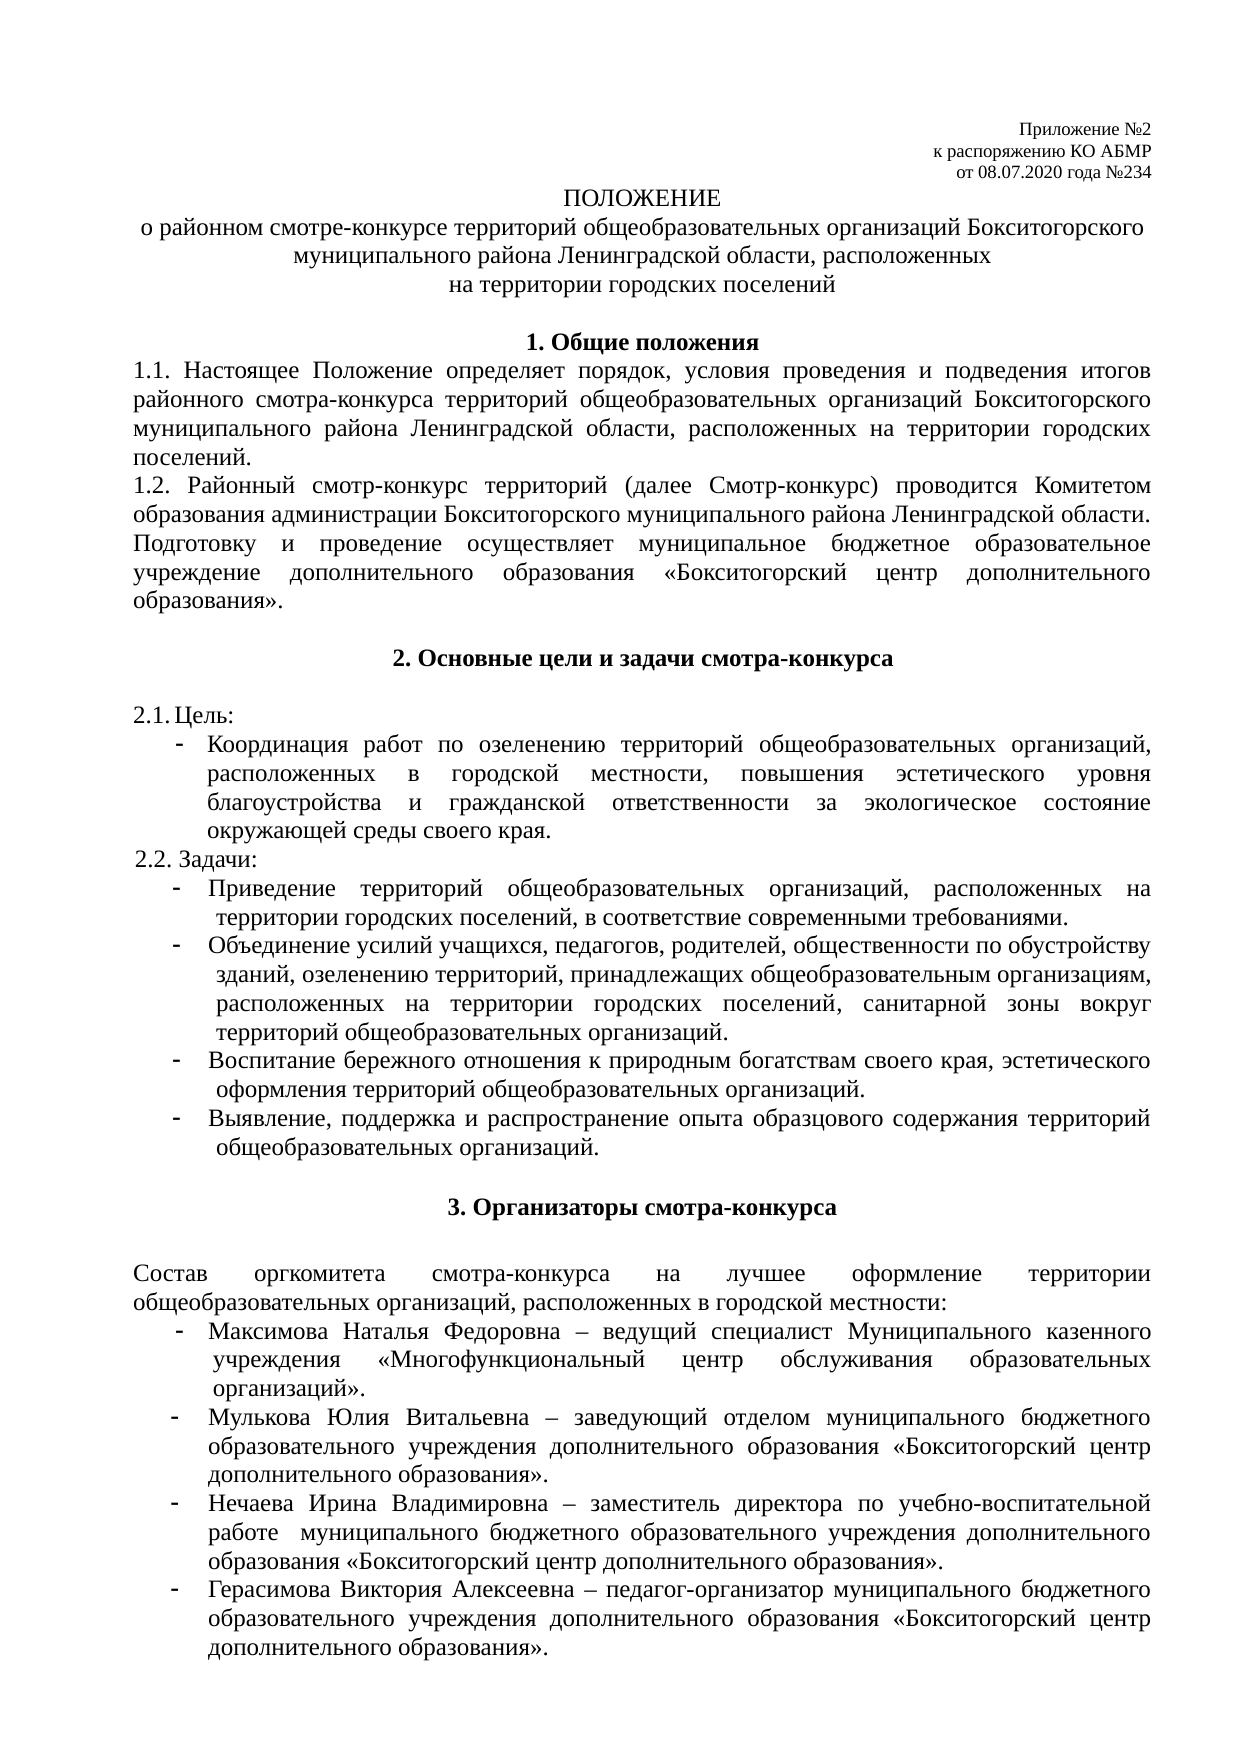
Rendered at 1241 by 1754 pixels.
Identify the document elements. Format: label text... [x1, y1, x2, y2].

list Нечаева Ирина Владимировна – заместитель директора по учебно-воспитательной работе муниципального бюджетного образовательного учреждения дополнительного образования «Бокситогорский центр дополнительного образования». [170, 1488, 1152, 1574]
text на территории городских поселений [133, 269, 1152, 298]
text 2. Основные цели и задачи смотра-конкурса [134, 643, 1152, 672]
text Состав оргкомитета смотра-конкурса на лучшее оформление территории общеобразовательных организаций, расположенных в городской местности: [133, 1258, 1152, 1316]
text 1.2. Районный смотр-конкурс территорий (далее Смотр-конкурс) проводится Комитетом образования администрации Бокситогорского муниципального района Ленинградской области. Подготовку и проведение осуществляет муниципальное бюджетное образовательное учреждение дополнительного образования «Бокситогорский центр дополнительного образования». [133, 470, 1151, 614]
list Координация работ по озеленению территорий общеобразовательных организаций, расположенных в городской местности, повышения эстетического уровня благоустройства и гражданской ответственности за экологическое состояние окружающей среды своего края. [175, 729, 1152, 844]
text к распоряжению КО АБМР [133, 140, 1152, 161]
text о районном смотре-конкурсе территорий общеобразовательных организаций Бокситогорского муниципального района Ленинградской области, расположенных [133, 212, 1152, 269]
text 1. Общие положения [133, 327, 1152, 355]
list Объединение усилий учащихся, педагогов, родителей, общественности по обустройству зданий, озеленению территорий, принадлежащих общеобразовательным организациям, расположенных на территории городских поселений, санитарной зоны вокруг территорий общеобразовательных организаций. [172, 930, 1152, 1045]
list Герасимова Виктория Алексеевна – педагог-организатор муниципального бюджетного образовательного учреждения дополнительного образования «Бокситогорский центр дополнительного образования». [170, 1574, 1152, 1661]
text Приложение №2 [133, 118, 1151, 140]
list Максимова Наталья Федоровна – ведущий специалист Муниципального казенного учреждения «Многофункциональный центр обслуживания образовательных организаций». [175, 1316, 1152, 1402]
text ПОЛОЖЕНИЕ [133, 183, 1152, 212]
list Выявление, поддержка и распространение опыта образцового содержания территорий общеобразовательных организаций. [172, 1103, 1152, 1160]
list Воспитание бережного отношения к природным богатствам своего края, эстетического оформления территорий общеобразовательных организаций. [172, 1045, 1152, 1103]
list Приведение территорий общеобразовательных организаций, расположенных на территории городских поселений, в соответствие современными требованиями. [172, 873, 1152, 930]
list Мулькова Юлия Витальевна – заведующий отделом муниципального бюджетного образовательного учреждения дополнительного образования «Бокситогорский центр дополнительного образования». [170, 1402, 1152, 1488]
text от 08.07.2020 года №234 [133, 161, 1152, 183]
text 1.1. Настоящее Положение определяет порядок, условия проведения и подведения итогов районного смотра-конкурса территорий общеобразовательных организаций Бокситогорского муниципального района Ленинградской области, расположенных на территории городских поселений. [133, 355, 1152, 470]
text 2.2. Задачи: [97, 844, 1152, 873]
text 3. Организаторы смотра-конкурса [133, 1192, 1152, 1221]
text 2.1. Цель: [133, 700, 1152, 729]
